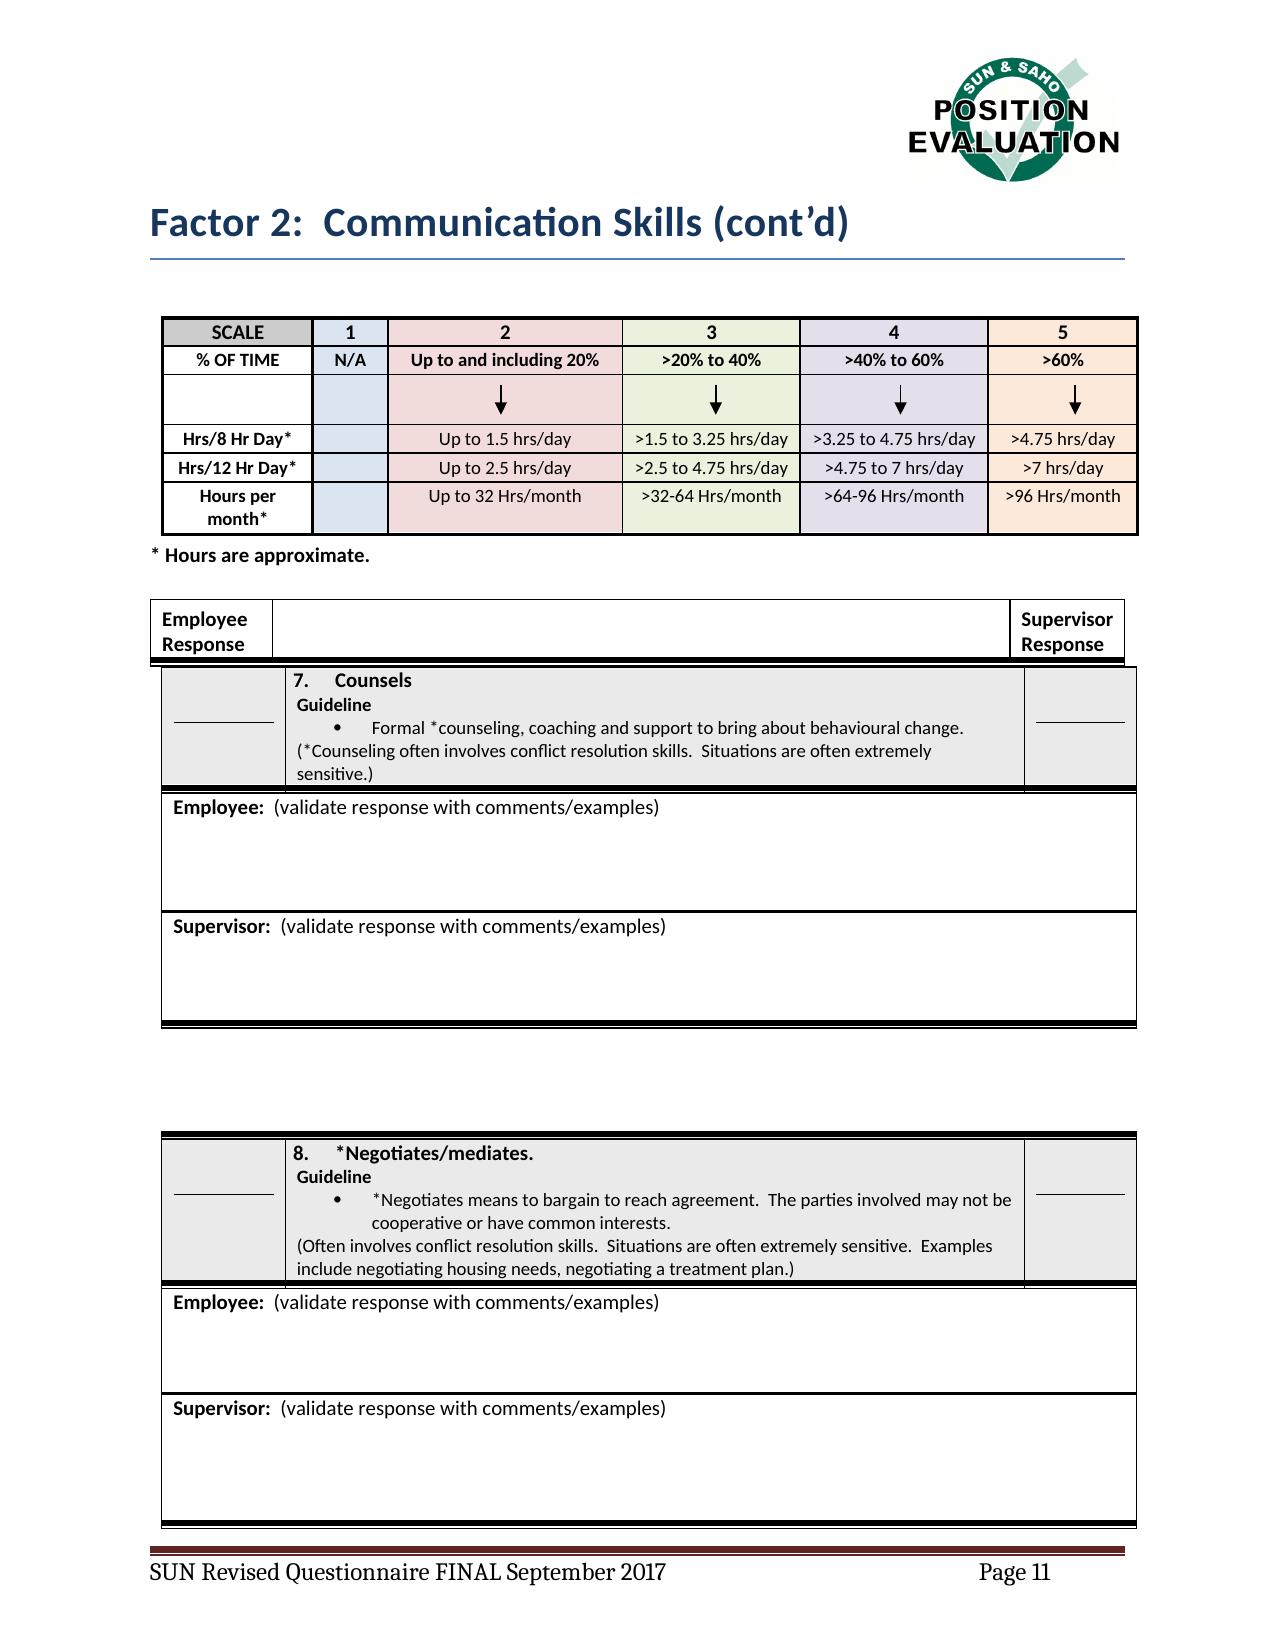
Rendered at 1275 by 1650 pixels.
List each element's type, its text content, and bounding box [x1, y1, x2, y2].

table_header Employee Response [151, 600, 272, 657]
table_cell [801, 375, 987, 424]
table_cell Supervisor: (validate response with comments/examples) [162, 913, 1136, 1019]
table_cell [389, 375, 622, 424]
table_cell >40% to 60% [801, 347, 987, 374]
table_header *Negotiates/mediates. Guideline *Negotiates means to bargain to reach agreement. The parties involved may not be cooperative or have common interests. (Often involves conflict resolution skills. Situations are often extremely sensitive. Examples include negotiating housing needs, negotiating a treatment plan.) [286, 1140, 1024, 1280]
table_header Supervisor Response [1011, 600, 1124, 657]
table_header [273, 600, 1009, 657]
table_cell >60% [989, 347, 1136, 374]
table_header [162, 1140, 285, 1280]
table_cell [989, 375, 1136, 424]
table_cell Employee: (validate response with comments/examples) [162, 1289, 1136, 1392]
table_cell Hrs/12 Hr Day* [164, 454, 311, 481]
table_cell Supervisor: (validate response with comments/examples) [162, 1395, 1136, 1520]
table_header 4 [801, 320, 987, 345]
table_cell Hrs/8 Hr Day* [164, 425, 311, 452]
table_cell Up to and including 20% [389, 347, 622, 374]
table_cell N/A [314, 347, 387, 374]
table_cell Employee: (validate response with comments/examples) [162, 794, 1136, 910]
table_cell >2.5 to 4.75 hrs/day [623, 454, 799, 481]
table_cell [314, 454, 387, 481]
table_header 3 [623, 320, 799, 345]
table_cell >96 Hrs/month [989, 483, 1136, 532]
table_cell [314, 425, 387, 452]
table_header [1025, 668, 1136, 784]
table_header [1025, 1140, 1136, 1280]
table_cell % OF TIME [164, 347, 311, 374]
table_cell [314, 375, 387, 424]
text * Hours are approximate. [150, 542, 1125, 567]
table_cell >4.75 hrs/day [989, 425, 1136, 452]
table_cell >4.75 to 7 hrs/day [801, 454, 987, 481]
table_cell [623, 375, 799, 424]
table_header 2 [389, 320, 622, 345]
table_cell [164, 375, 311, 424]
table_cell Up to 2.5 hrs/day [389, 454, 622, 481]
table_cell Hours per month* [164, 483, 311, 532]
table_cell >64-96 Hrs/month [801, 483, 987, 532]
table_cell >7 hrs/day [989, 454, 1136, 481]
table_header 5 [989, 320, 1136, 345]
table_cell >20% to 40% [623, 347, 799, 374]
table_cell >1.5 to 3.25 hrs/day [623, 425, 799, 452]
table_header [162, 668, 285, 784]
table_cell Up to 32 Hrs/month [389, 483, 622, 532]
table_header 1 [314, 320, 387, 345]
table_cell Up to 1.5 hrs/day [389, 425, 622, 452]
table_header Counsels Guideline Formal *counseling, coaching and support to bring about behavioural change. (*Counseling often involves conflict resolution skills. Situations are often extremely sensitive.) [286, 668, 1024, 784]
table_cell >32-64 Hrs/month [623, 483, 799, 532]
table_cell >3.25 to 4.75 hrs/day [801, 425, 987, 452]
table_header SCALE [164, 320, 311, 345]
table_cell [314, 483, 387, 532]
